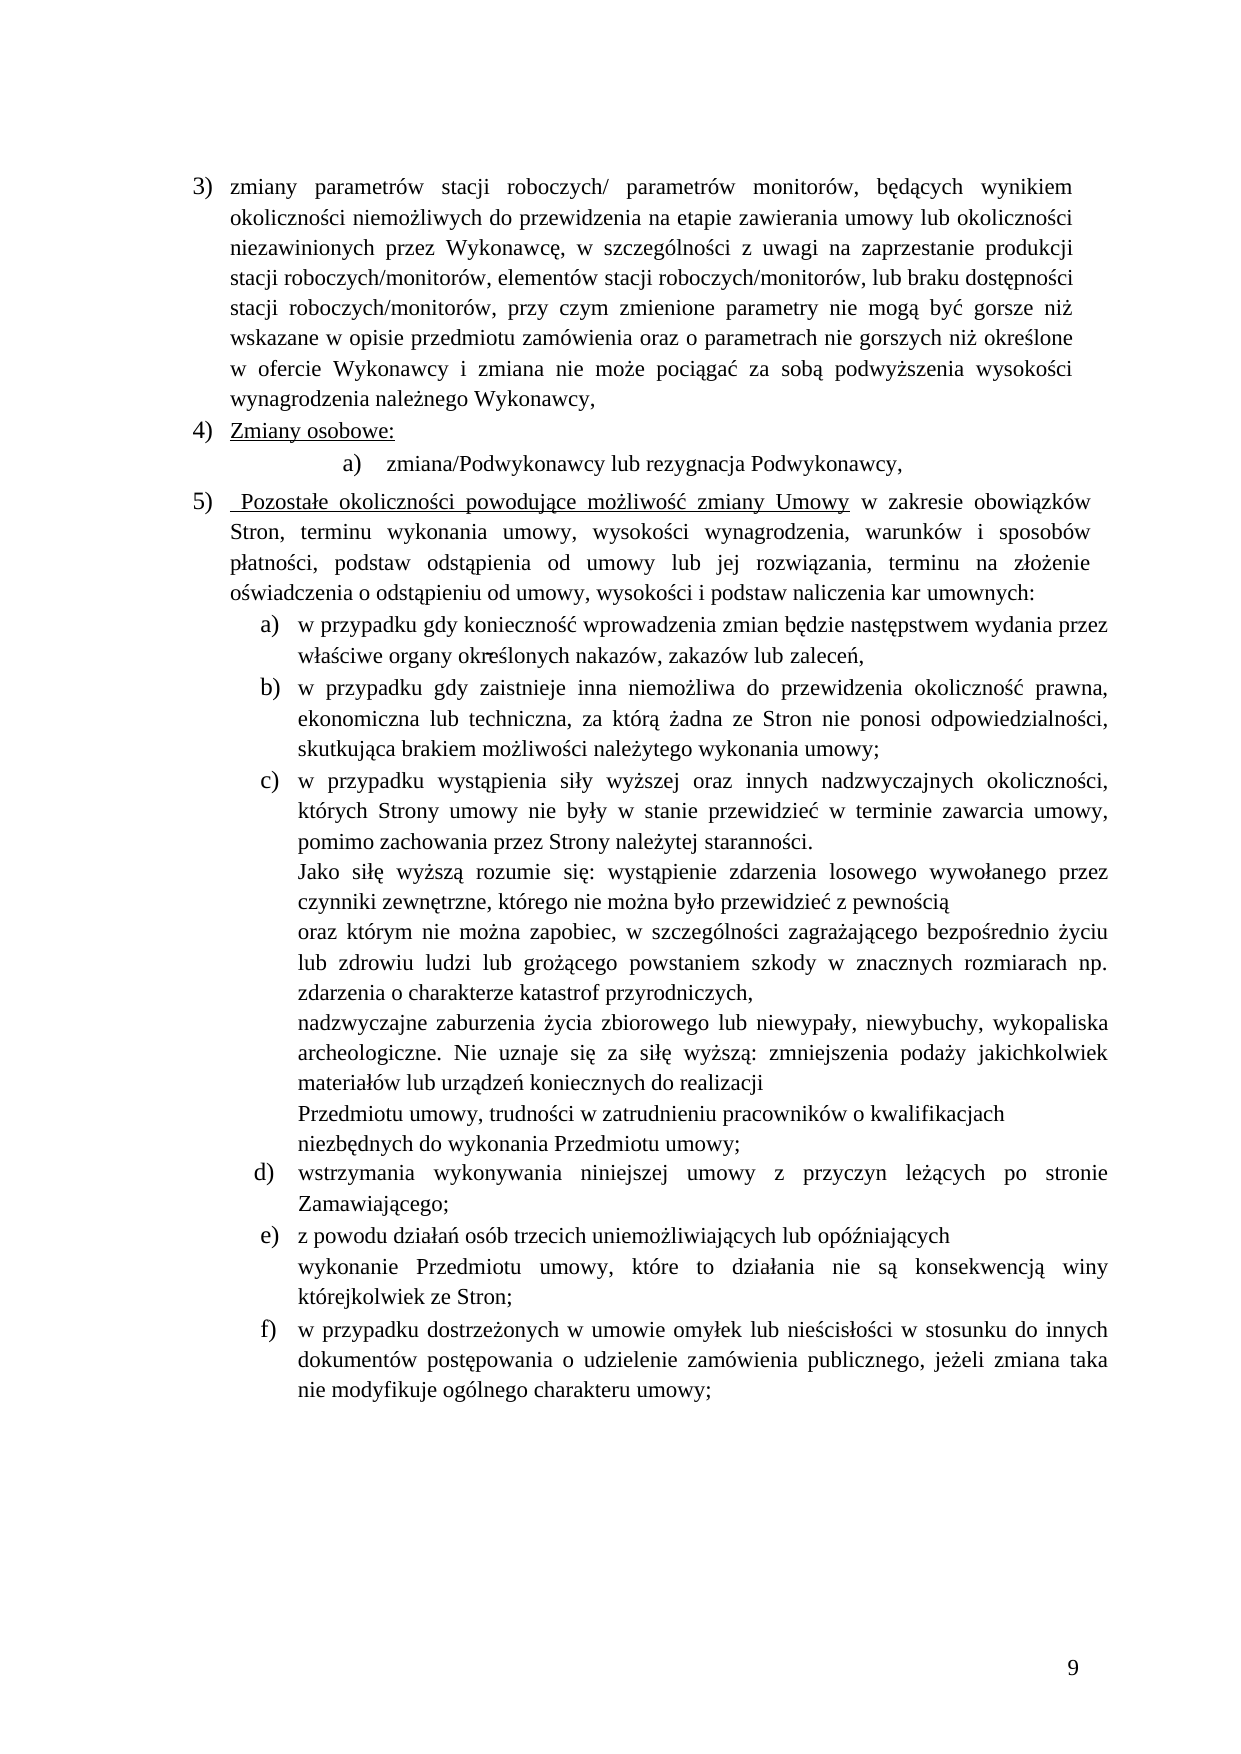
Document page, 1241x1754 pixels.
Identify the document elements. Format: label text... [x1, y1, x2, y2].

list z powodu działań osób trzecich uniemożliwiających lub opóźniających [260, 1220, 1109, 1249]
text oraz którym nie można zapobiec, w szczególności zagrażającego bezpośrednio życiu lub zdrowiu ludzi lub grożącego powstaniem szkody w znacznych rozmiarach np. zdarzenia o charakterze katastrof przyrodniczych, [298, 918, 1109, 1005]
list w przypadku wystąpienia siły wyższej oraz innych nadzwyczajnych okoliczności, których Strony umowy nie były w stanie przewidzieć w terminie zawarcia umowy, pomimo zachowania przez Strony należytej staranności. [260, 765, 1109, 854]
list zmiana/Podwykonawcy lub rezygnacja Podwykonawcy, [342, 448, 1090, 477]
list wstrzymania wykonywania niniejszej umowy z przyczyn leżących po stronie Zamawiającego; [254, 1157, 1109, 1216]
text wykonanie Przedmiotu umowy, które to działania nie są konsekwencją winy którejkolwiek ze Stron; [298, 1253, 1109, 1310]
text nadzwyczajne zaburzenia życia zbiorowego lub niewypały, niewybuchy, wykopaliska archeologiczne. Nie uznaje się za siłę wyższą: zmniejszenia podaży jakichkolwiek materiałów lub urządzeń koniecznych do realizacji [298, 1009, 1109, 1096]
list Zmiany osobowe: [192, 415, 1105, 444]
list w przypadku gdy konieczność wprowadzenia zmian będzie następstwem wydania przez właściwe organy określonych nakazów, zakazów lub zaleceń, [260, 609, 1109, 668]
list zmiany parametrów stacji roboczych/ parametrów monitorów, będących wynikiem okoliczności niemożliwych do przewidzenia na etapie zawierania umowy lub okoliczności niezawinionych przez Wykonawcę, w szczególności z uwagi na zaprzestanie produkcji stacji roboczych/monitorów, elementów stacji roboczych/monitorów, lub braku dostępności stacji roboczych/monitorów, przy czym zmienione parametry nie mogą być gorsze niż wskazane w opisie przedmiotu zamówienia oraz o parametrach nie gorszych niż określone w ofercie Wykonawcy i zmiana nie może pociągać za sobą podwyższenia wysokości wynagrodzenia należnego Wykonawcy, [192, 171, 1074, 411]
text Przedmiotu umowy, trudności w zatrudnieniu pracowników o kwalifikacjach [298, 1100, 1109, 1126]
list Pozostałe okoliczności powodujące możliwość zmiany Umowy w zakresie obowiązków Stron, terminu wykonania umowy, wysokości wynagrodzenia, warunków i sposobów płatności, podstaw odstąpienia od umowy lub jej rozwiązania, terminu na złożenie oświadczenia o odstąpieniu od umowy, wysokości i podstaw naliczenia kar umownych: [192, 486, 1091, 605]
list w przypadku gdy zaistnieje inna niemożliwa do przewidzenia okoliczność prawna, ekonomiczna lub techniczna, za którą żadna ze Stron nie ponosi odpowiedzialności, skutkująca brakiem możliwości należytego wykonania umowy; [260, 672, 1109, 761]
list w przypadku dostrzeżonych w umowie omyłek lub nieścisłości w stosunku do innych dokumentów postępowania o udzielenie zamówienia publicznego, jeżeli zmiana taka nie modyfikuje ogólnego charakteru umowy; [260, 1314, 1109, 1403]
text niezbędnych do wykonania Przedmiotu umowy; [298, 1130, 1109, 1156]
text Jako siłę wyższą rozumie się: wystąpienie zdarzenia losowego wywołanego przez czynniki zewnętrzne, którego nie można było przewidzieć z pewnością [298, 858, 1109, 914]
